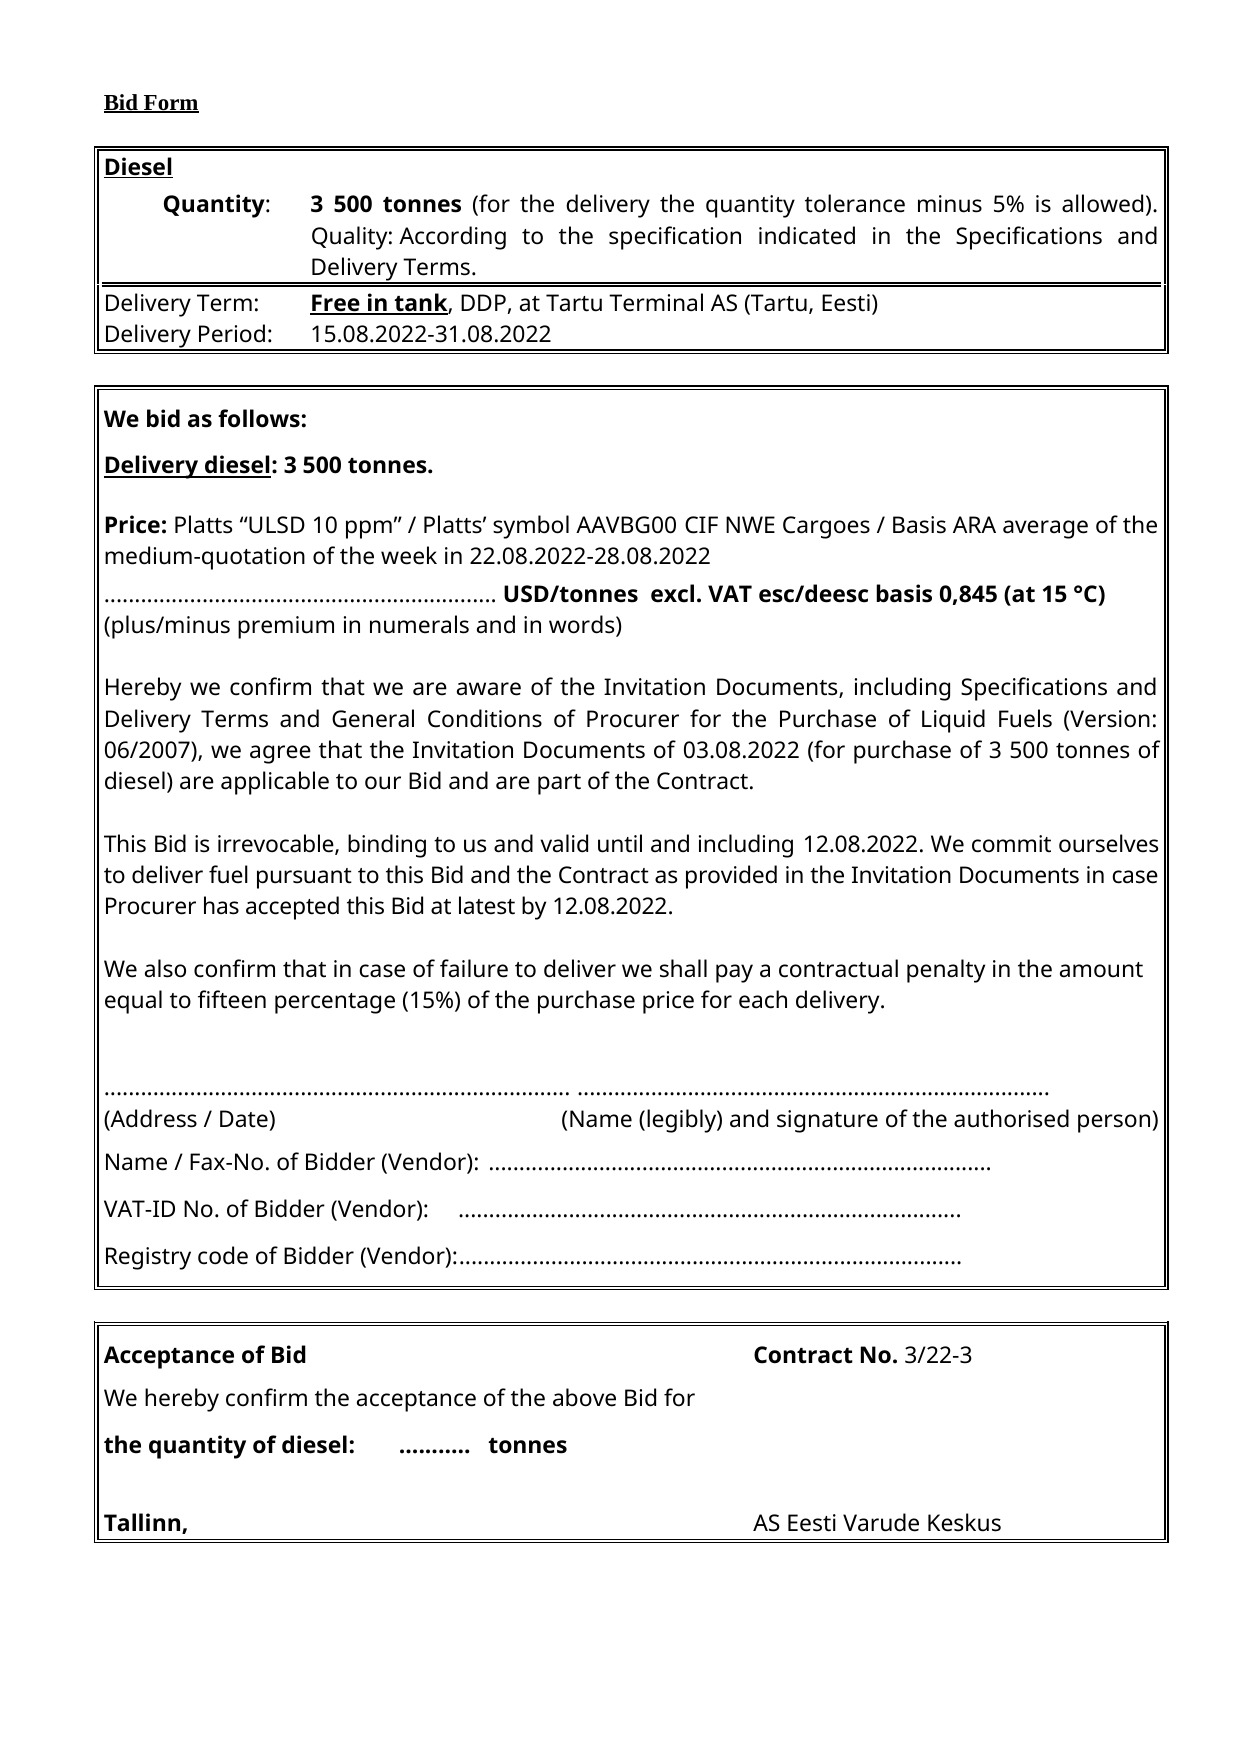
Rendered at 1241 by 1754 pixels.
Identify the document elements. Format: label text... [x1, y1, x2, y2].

table_cell Delivery Period: [99, 318, 1164, 349]
table_header Acceptance of Bid Contract No. 3/22-3 We hereby confirm the acceptance of the above Bid for the quantity of diesel: ........... tonnes Tallinn, AS Eesti Varude Keskus [99, 1326, 1164, 1539]
table_header We bid as follows: Delivery diesel: 3 500 tonnes. Price: Platts “ULSD 10 ppm” / Platts’ symbol AAVBG00 CIF NWE Cargoes / Basis ARA average of the medium-quotation of the week in ................................................................ USD/tonnes excl. VAT esc/deesc basis 0,845 (at 15 °C) (plus/minus premium in numerals and in words) Hereby we confirm that we are aware of the Invitation Documents, including Specifications and Delivery Terms and General Conditions of Procurer for the Purchase of Liquid Fuels (Version: 06/2007), we agree that the Invitation Documents of 03.08.2022 (for purchase of 3 500 tonnes of diesel) are applicable to our Bid and are part of the Contract. This Bid is irrevocable, binding to us and valid until and including 12.08.2022. We commit ourselves to deliver fuel pursuant to this Bid and the Contract as provided in the Invitation Documents in case Procurer has accepted this Bid at latest by 12.08.2022. We also confirm that in case of failure to deliver we shall pay a contractual penalty in the amount equal to fifteen percentage (15%) of the purchase price for each delivery. ............................................................................ ............................................................................. (Address / Date) (Name (legibly) and signature of the authorised person) Name / Fax-No. of Bidder (Vendor): .................................................................................. VAT-ID No. of Bidder (Vendor): .................................................................................. Registry code of Bidder (Vendor): .................................................................................. [99, 390, 1164, 1286]
table_cell Delivery Term: Free in tank, DDP, at Tartu Terminal AS (Tartu, Eesti) [96, 282, 1167, 318]
table_header Diesel Quantity: 3 500 tonnes (for the delivery the quantity tolerance minus 5% is allowed). Quality: According to the specification indicated in the Specifications and Delivery Terms. [99, 151, 1164, 282]
